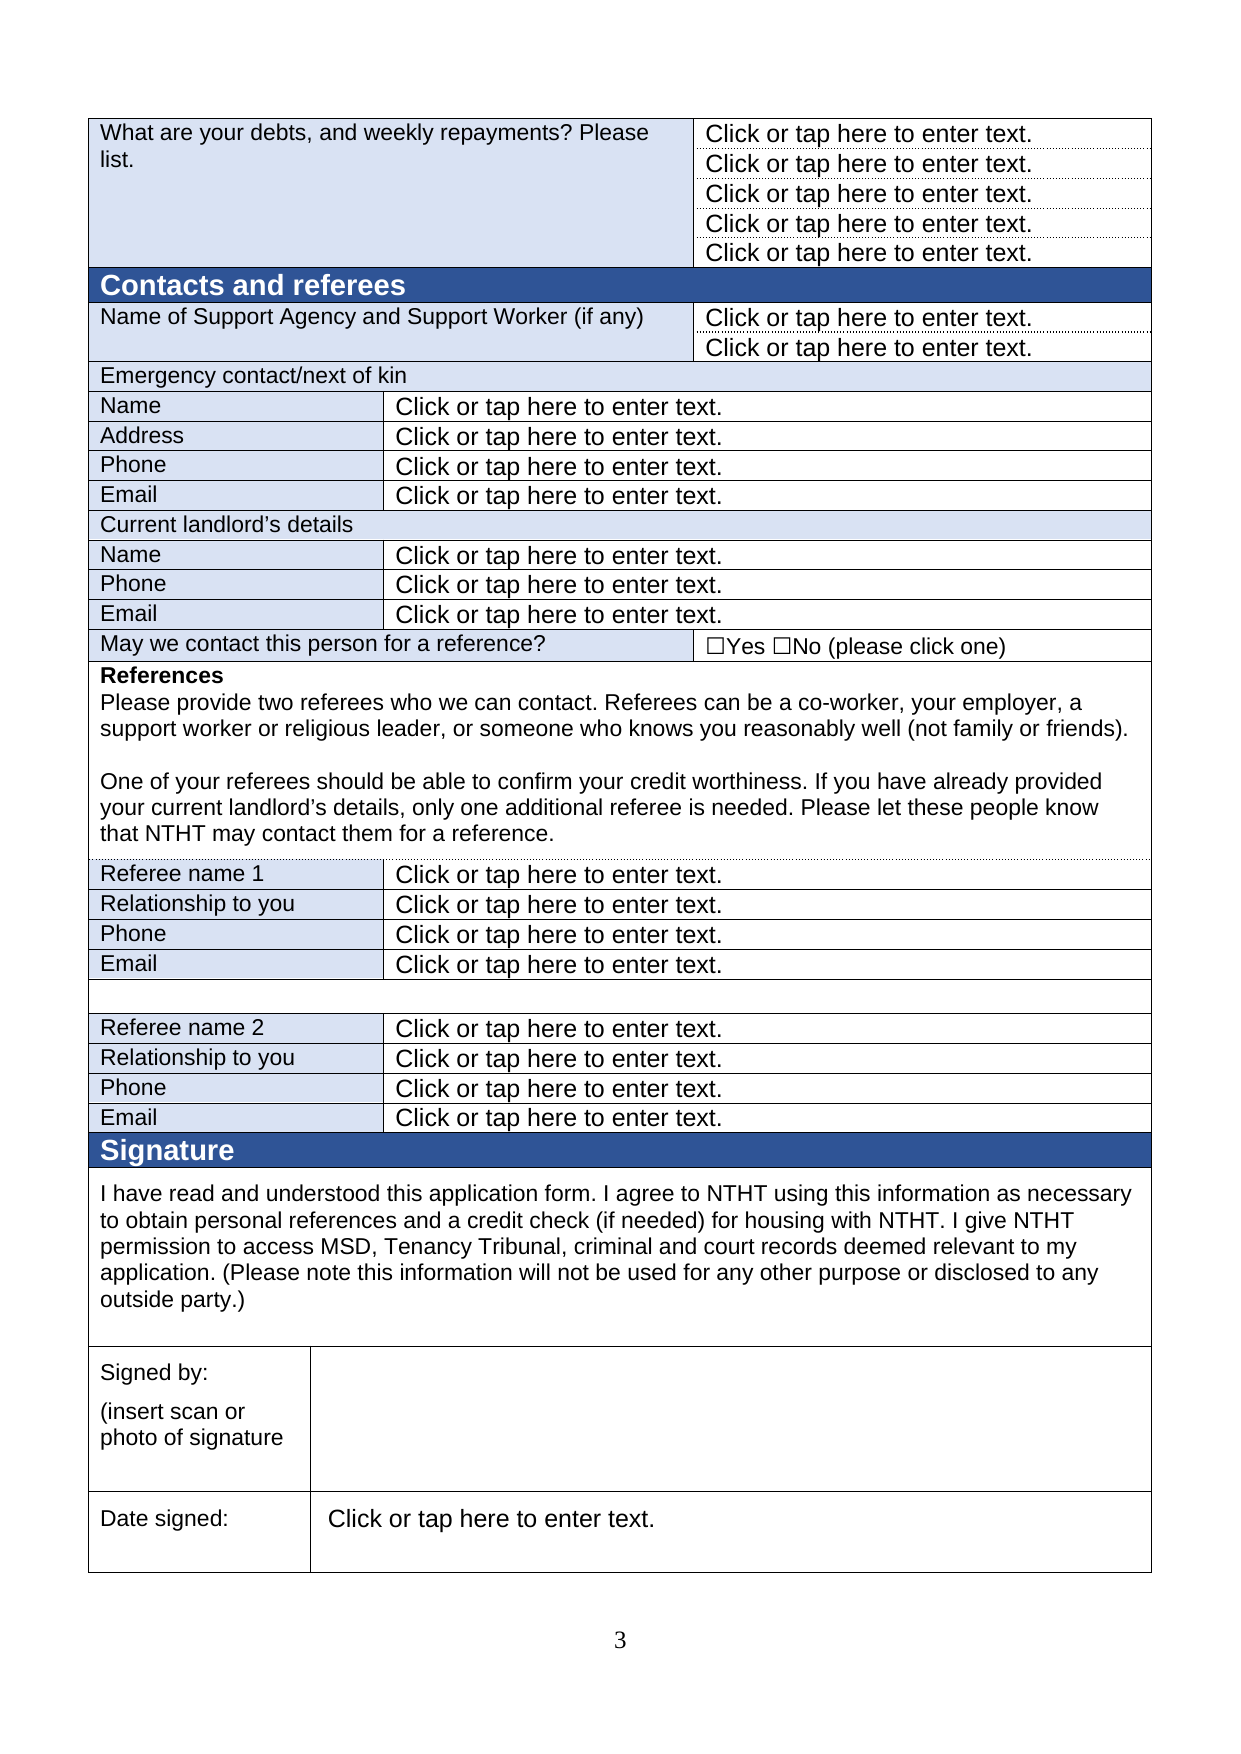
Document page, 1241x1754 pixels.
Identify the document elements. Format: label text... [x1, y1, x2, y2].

table_cell Signed by: (insert scan or photo of signature [89, 1347, 310, 1491]
table_cell Current landlord’s details [89, 511, 1151, 539]
table_cell [311, 1492, 1151, 1572]
table_cell Signature [89, 1133, 1151, 1167]
table_cell [311, 1347, 1151, 1491]
table_cell Address [89, 422, 383, 450]
table_cell Date signed: [89, 1492, 310, 1572]
table_cell Name [89, 392, 383, 421]
table_cell [89, 980, 1151, 1013]
table_cell Phone [89, 570, 383, 599]
table_cell Name [89, 541, 383, 569]
table_cell Email [89, 600, 383, 629]
table_cell What are your debts, and weekly repayments? Please list. [89, 119, 693, 267]
table_cell Relationship to you [89, 890, 383, 919]
table_cell Relationship to you [89, 1044, 383, 1073]
table_cell References Please provide two referees who we can contact. Referees can be a co-worker, your employer, a support worker or religious leader, or someone who knows you reasonably well (not family or friends). One of your referees should be able to confirm your credit worthiness. If you have already provided your current landlord’s details, only one additional referee is needed. Please let these people know that NTHT may contact them for a reference. [89, 662, 1151, 859]
table_cell Phone [89, 1074, 383, 1102]
table_cell Phone [89, 920, 383, 949]
table_cell Emergency contact/next of kin [89, 362, 1151, 391]
table_cell Referee name 1 [89, 859, 383, 889]
table_cell Contacts and referees [89, 268, 1151, 302]
table_cell Yes No (please click one) [694, 630, 1151, 661]
table_cell Referee name 2 [89, 1014, 383, 1043]
table_cell May we contact this person for a reference? [89, 630, 693, 661]
table_cell Email [89, 481, 383, 510]
table_cell Email [89, 950, 383, 978]
table_cell Name of Support Agency and Support Worker (if any) [89, 303, 693, 361]
table_cell I have read and understood this application form. I agree to NTHT using this information as necessary to obtain personal references and a credit check (if needed) for housing with NTHT. I give NTHT permission to access MSD, Tenancy Tribunal, criminal and court records deemed relevant to my application. (Please note this information will not be used for any other purpose or disclosed to any outside party.) [89, 1168, 1151, 1346]
table_cell Email [89, 1104, 383, 1132]
table_cell Phone [89, 451, 383, 480]
